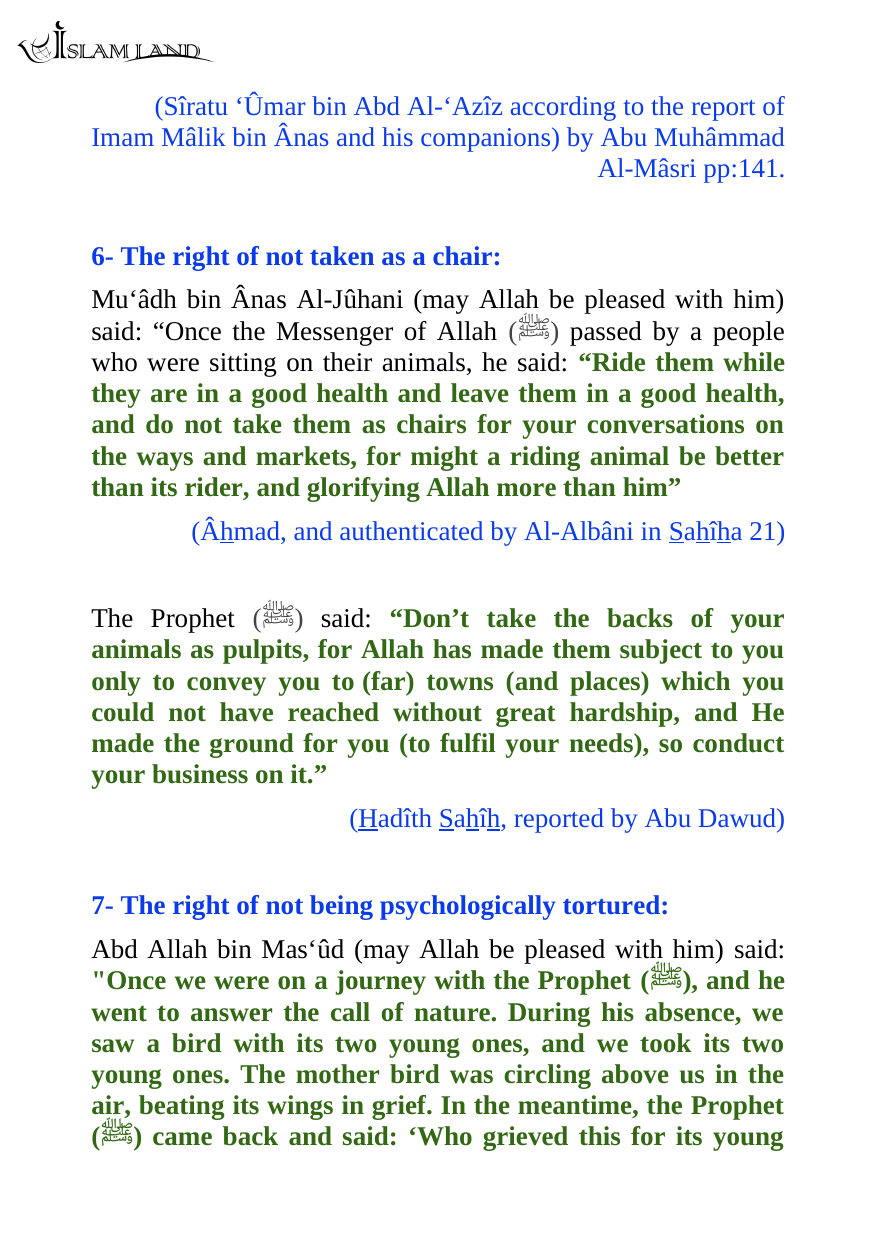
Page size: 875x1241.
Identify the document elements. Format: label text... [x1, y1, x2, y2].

text The Prophet (ﷺ) said: “Don’t take the backs of your animals as pulpits, for Allah has made them subject to you only to convey you to (far) towns (and places) which you could not have reached without great hardship, and He made the ground for you (to fulfil your needs), so conduct your business on it.” [91, 602, 785, 789]
text (Sîratu ‘Ûmar bin Abd Al-‘Azîz according to the report of Imam Mâlik bin Ânas and his companions) by Abu Muhâmmad Al-Mâsri pp:141. [91, 90, 785, 184]
text (Hadîth Sahîh, reported by Abu Dawud) [91, 802, 785, 833]
picture [17, 21, 215, 63]
text (Âhmad, and authenticated by Al-Albâni in Sahîha 21) [91, 514, 785, 546]
text 7- The right of not being psychologically tortured: [91, 889, 785, 920]
text Mu‘âdh bin Ânas Al-Jûhani (may Allah be pleased with him) said: “Once the Messenger of Allah (ﷺ) passed by a people who were sitting on their animals, he said: “Ride them while they are in a good health and leave them in a good health, and do not take them as chairs for your conversations on the ways and markets, for might a riding animal be better than its rider, and glorifying Allah more than him” [91, 283, 785, 502]
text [91, 933, 785, 1152]
text 6- The right of not taken as a chair: [91, 240, 785, 271]
